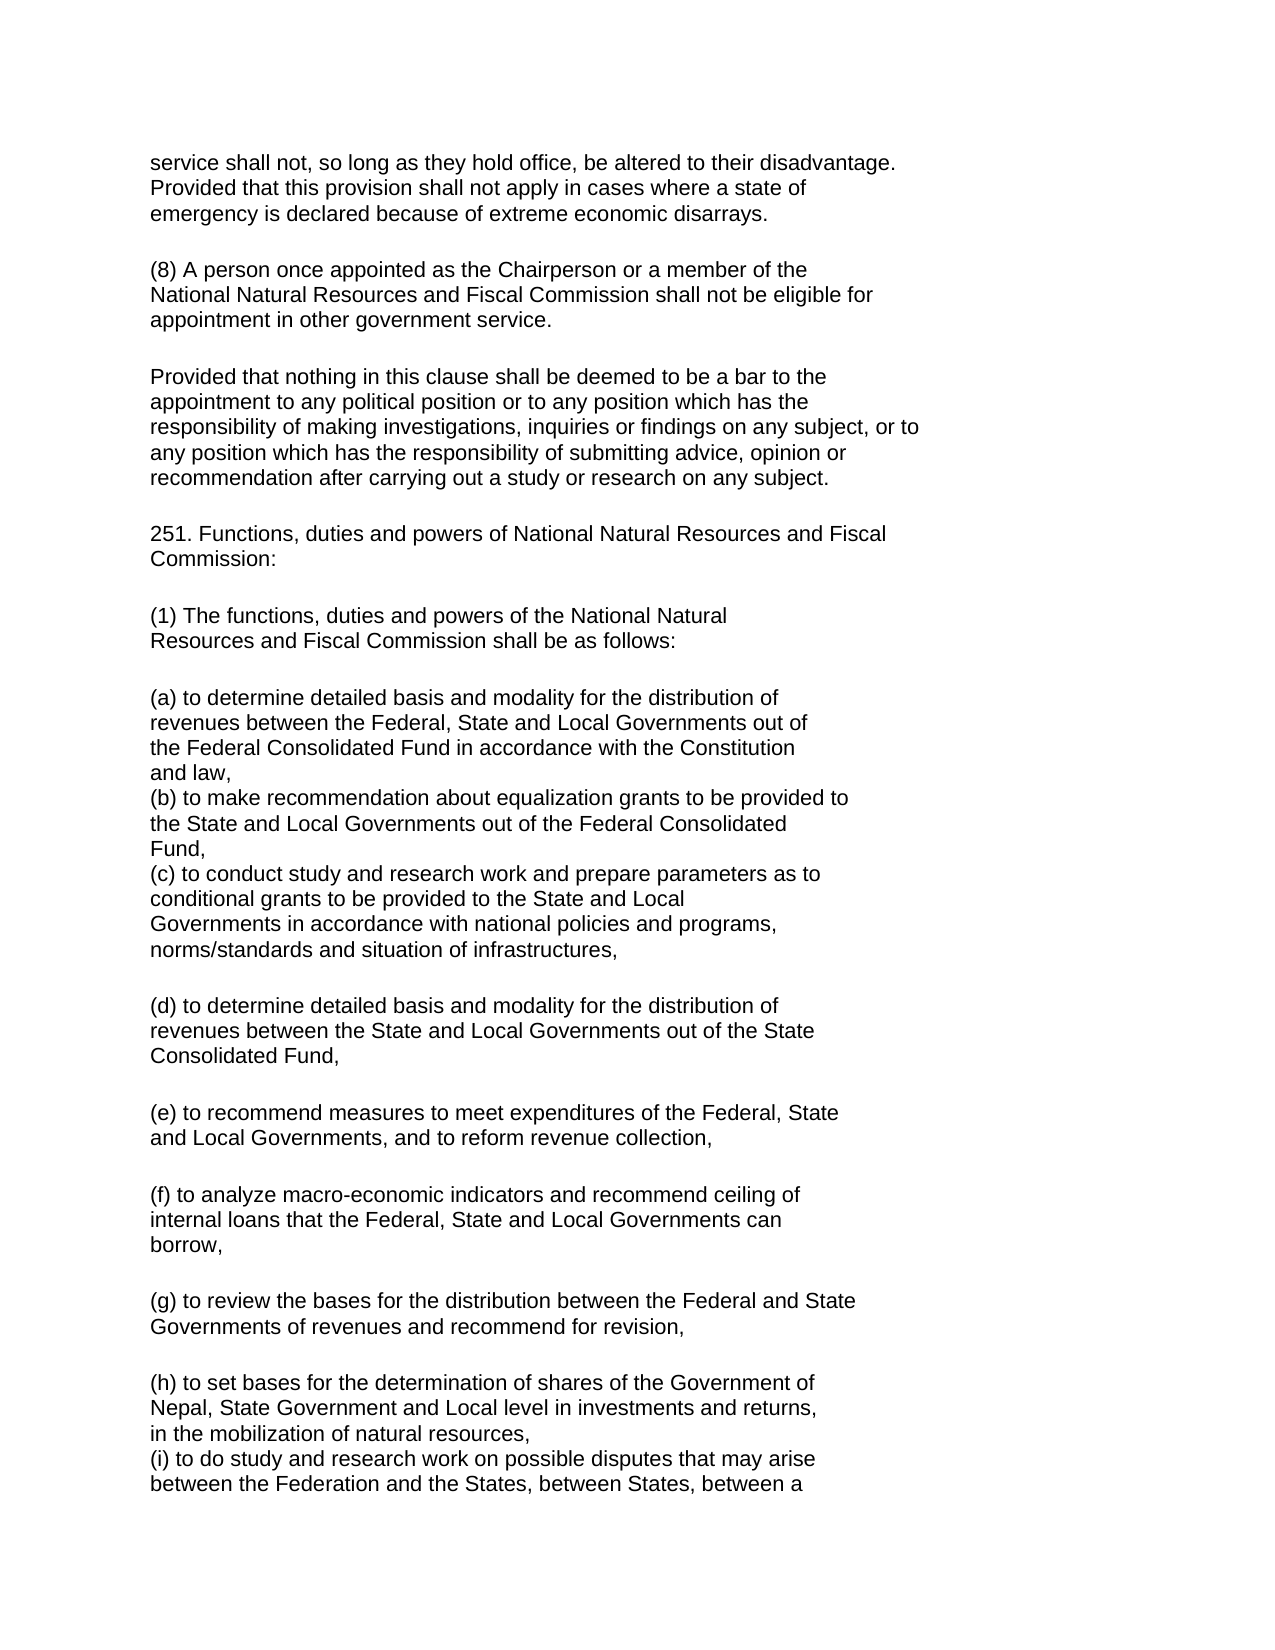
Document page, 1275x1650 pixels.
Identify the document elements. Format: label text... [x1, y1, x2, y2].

text Provided that nothing in this clause shall be deemed to be a bar to the appointment to any political position or to any position which has the responsibility of making investigations, inquiries or findings on any subject, or to any position which has the responsibility of submitting advice, opinion or recommendation after carrying out a study or research on any subject. [150, 364, 1125, 490]
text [150, 1370, 1125, 1496]
text (e) to recommend measures to meet expenditures of the Federal, State and Local Governments, and to reform revenue collection, [150, 1100, 1125, 1150]
text (a) to determine detailed basis and modality for the distribution of revenues between the Federal, State and Local Governments out of the Federal Consolidated Fund in accordance with the Constitution and law, (b) to make recommendation about equalization grants to be provided to the State and Local Governments out of the Federal Consolidated Fund, (c) to conduct study and research work and prepare parameters as to conditional grants to be provided to the State and Local Governments in accordance with national policies and programs, norms/standards and situation of infrastructures, [150, 684, 1125, 962]
text (g) to review the bases for the distribution between the Federal and State Governments of revenues and recommend for revision, [150, 1288, 1125, 1339]
text (1) The functions, duties and powers of the National Natural Resources and Fiscal Commission shall be as follows: [150, 603, 1125, 653]
text 251. Functions, duties and powers of National Natural Resources and Fiscal Commission: [150, 521, 1125, 571]
text (8) A person once appointed as the Chairperson or a member of the National Natural Resources and Fiscal Commission shall not be eligible for appointment in other government service. [150, 257, 1125, 332]
text (d) to determine detailed basis and modality for the distribution of revenues between the State and Local Governments out of the State Consolidated Fund, [150, 993, 1125, 1068]
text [150, 150, 1125, 226]
text (f) to analyze macro-economic indicators and recommend ceiling of internal loans that the Federal, State and Local Governments can borrow, [150, 1181, 1125, 1257]
